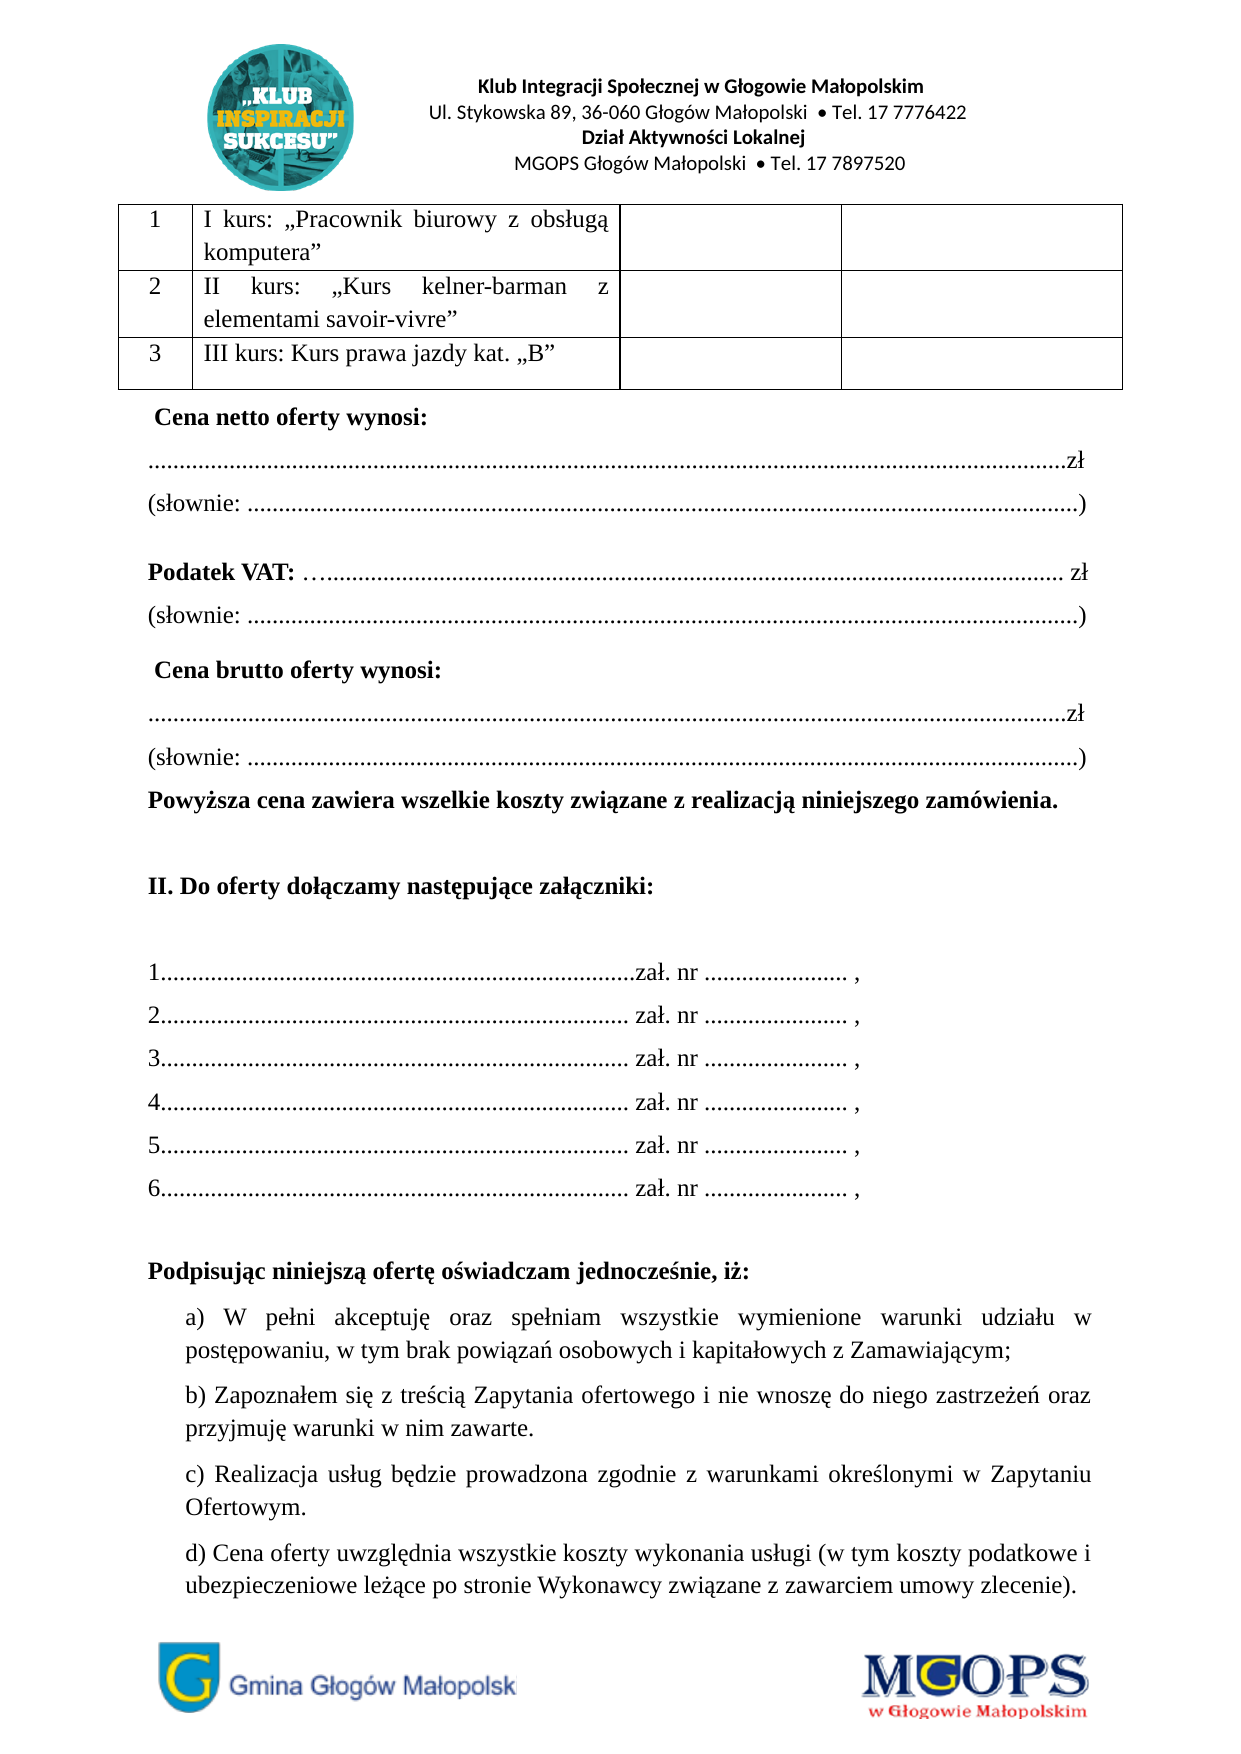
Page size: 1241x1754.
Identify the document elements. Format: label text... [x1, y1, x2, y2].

table_cell 2 [119, 271, 192, 337]
table_cell 3 [119, 338, 192, 389]
text Powyższa cena zawiera wszelkie koszty związane z realizacją niniejszego zamówienia. [148, 785, 1093, 813]
text d) Cena oferty uwzględnia wszystkie koszty wykonania usługi (w tym koszty podatkowe i ubezpieczeniowe leżące po stronie Wykonawcy związane z zawarciem umowy zlecenie). [185, 1538, 1093, 1599]
table_cell [842, 271, 1122, 337]
table_cell III kurs: Kurs prawa jazdy kat. „B” [193, 338, 619, 389]
text Podpisując niniejszą ofertę oświadczam jednocześnie, iż: [148, 1256, 1093, 1285]
text Podatek VAT: …...................................................................................................................... zł [148, 557, 1093, 585]
table_cell 1 [119, 205, 192, 270]
text b) Zapoznałem się z treścią Zapytania ofertowego i nie wnoszę do niego zastrzeżeń oraz przyjmuję warunki w nim zawarte. [185, 1381, 1093, 1442]
text 6........................................................................... zał. nr ....................... , [148, 1173, 1093, 1202]
picture [855, 1643, 1090, 1719]
table_cell II kurs: „Kurs kelner-barman z elementami savoir-vivre” [193, 271, 619, 337]
picture [157, 1641, 517, 1713]
table_cell [621, 271, 841, 337]
text Cena brutto oferty wynosi: [154, 655, 1093, 684]
table_cell I kurs: „Pracownik biurowy z obsługą komputera” [193, 205, 619, 270]
table_cell [621, 205, 841, 270]
table_cell [621, 338, 841, 389]
text (słownie: .....................................................................................................................................) [148, 488, 1093, 517]
picture [207, 44, 354, 191]
text Cena netto oferty wynosi: [154, 402, 1093, 431]
table_cell [842, 205, 1122, 270]
text (słownie: .....................................................................................................................................) [148, 742, 1093, 770]
text 4........................................................................... zał. nr ....................... , [148, 1087, 1093, 1115]
text 1............................................................................zał. nr ....................... , [148, 957, 1093, 986]
text ...................................................................................................................................................zł [148, 698, 1093, 727]
text ...................................................................................................................................................zł [148, 445, 1093, 474]
text 3........................................................................... zał. nr ....................... , [148, 1043, 1093, 1072]
text II. Do oferty dołączamy następujące załączniki: [148, 871, 1093, 900]
text 5........................................................................... zał. nr ....................... , [148, 1130, 1093, 1158]
table_cell [842, 338, 1122, 389]
text 2........................................................................... zał. nr ....................... , [148, 1000, 1093, 1029]
text c) Realizacja usług będzie prowadzona zgodnie z warunkami określonymi w Zapytaniu Ofertowym. [185, 1459, 1093, 1521]
text a) W pełni akceptuję oraz spełniam wszystkie wymienione warunki udziału w postępowaniu, w tym brak powiązań osobowych i kapitałowych z Zamawiającym; [185, 1302, 1093, 1364]
text (słownie: .....................................................................................................................................) [148, 600, 1093, 628]
